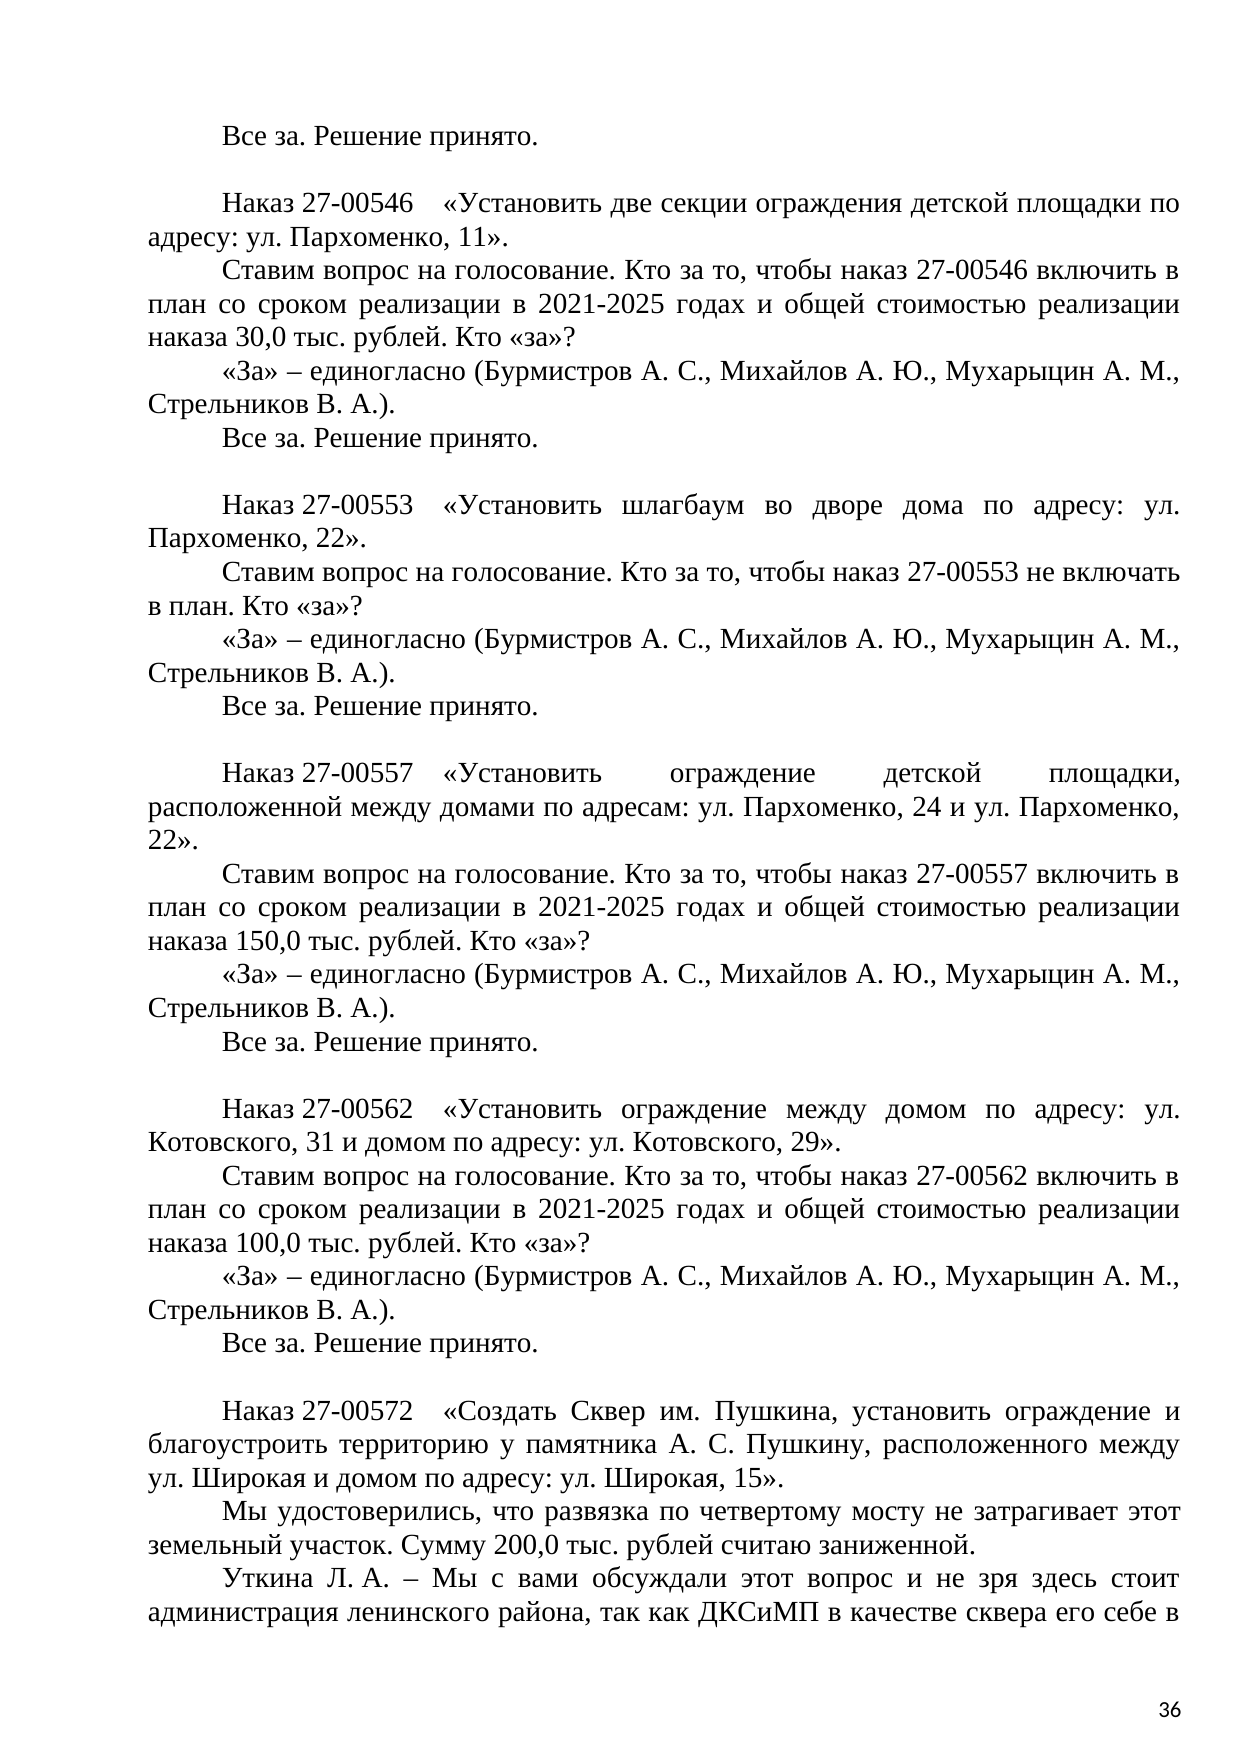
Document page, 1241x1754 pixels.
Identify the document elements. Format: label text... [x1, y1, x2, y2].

text Наказ 27-00557 «Установить ограждение детской площадки, расположенной между домами по адресам: ул. Пархоменко, 24 и ул. Пархоменко, 22». [148, 755, 1181, 856]
text «За» – единогласно (Бурмистров А. С., Михайлов А. Ю., Мухарыцин А. М., Стрельников В. А.). [148, 957, 1181, 1024]
text «За» – единогласно (Бурмистров А. С., Михайлов А. Ю., Мухарыцин А. М., Стрельников В. А.). [148, 353, 1181, 420]
text Ставим вопрос на голосование. Кто за то, чтобы наказ 27-00557 включить в план со сроком реализации в 2021-2025 годах и общей стоимостью реализации наказа 150,0 тыс. рублей. Кто «за»? [148, 856, 1181, 957]
text Мы удостоверились, что развязка по четвертому мосту не затрагивает этот земельный участок. Сумму 200,0 тыс. рублей считаю заниженной. [148, 1493, 1181, 1560]
text Ставим вопрос на голосование. Кто за то, чтобы наказ 27-00562 включить в план со сроком реализации в 2021-2025 годах и общей стоимостью реализации наказа 100,0 тыс. рублей. Кто «за»? [148, 1158, 1181, 1258]
text «За» – единогласно (Бурмистров А. С., Михайлов А. Ю., Мухарыцин А. М., Стрельников В. А.). [148, 1258, 1181, 1326]
text Наказ 27-00572 «Создать Сквер им. Пушкина, установить ограждение и благоустроить территорию у памятника А. С. Пушкину, расположенного между ул. Широкая и домом по адресу: ул. Широкая, 15». [148, 1393, 1181, 1493]
text Все за. Решение принято. [148, 1024, 1181, 1057]
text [148, 1560, 1181, 1627]
text Все за. Решение принято. [148, 688, 1181, 722]
text Наказ 27-00562 «Установить ограждение между домом по адресу: ул. Котовского, 31 и домом по адресу: ул. Котовского, 29». [148, 1091, 1181, 1158]
text Все за. Решение принято. [148, 1326, 1181, 1359]
text Ставим вопрос на голосование. Кто за то, чтобы наказ 27-00546 включить в план со сроком реализации в 2021-2025 годах и общей стоимостью реализации наказа 30,0 тыс. рублей. Кто «за»? [148, 252, 1181, 353]
text Все за. Решение принято. [148, 420, 1181, 453]
text Наказ 27-00553 «Установить шлагбаум во дворе дома по адресу: ул. Пархоменко, 22». [148, 487, 1181, 554]
text Наказ 27-00546 «Установить две секции ограждения детской площадки по адресу: ул. Пархоменко, 11». [148, 185, 1181, 252]
text Все за. Решение принято. [148, 118, 1181, 152]
text Ставим вопрос на голосование. Кто за то, чтобы наказ 27-00553 не включать в план. Кто «за»? [148, 554, 1181, 621]
text «За» – единогласно (Бурмистров А. С., Михайлов А. Ю., Мухарыцин А. М., Стрельников В. А.). [148, 621, 1181, 688]
